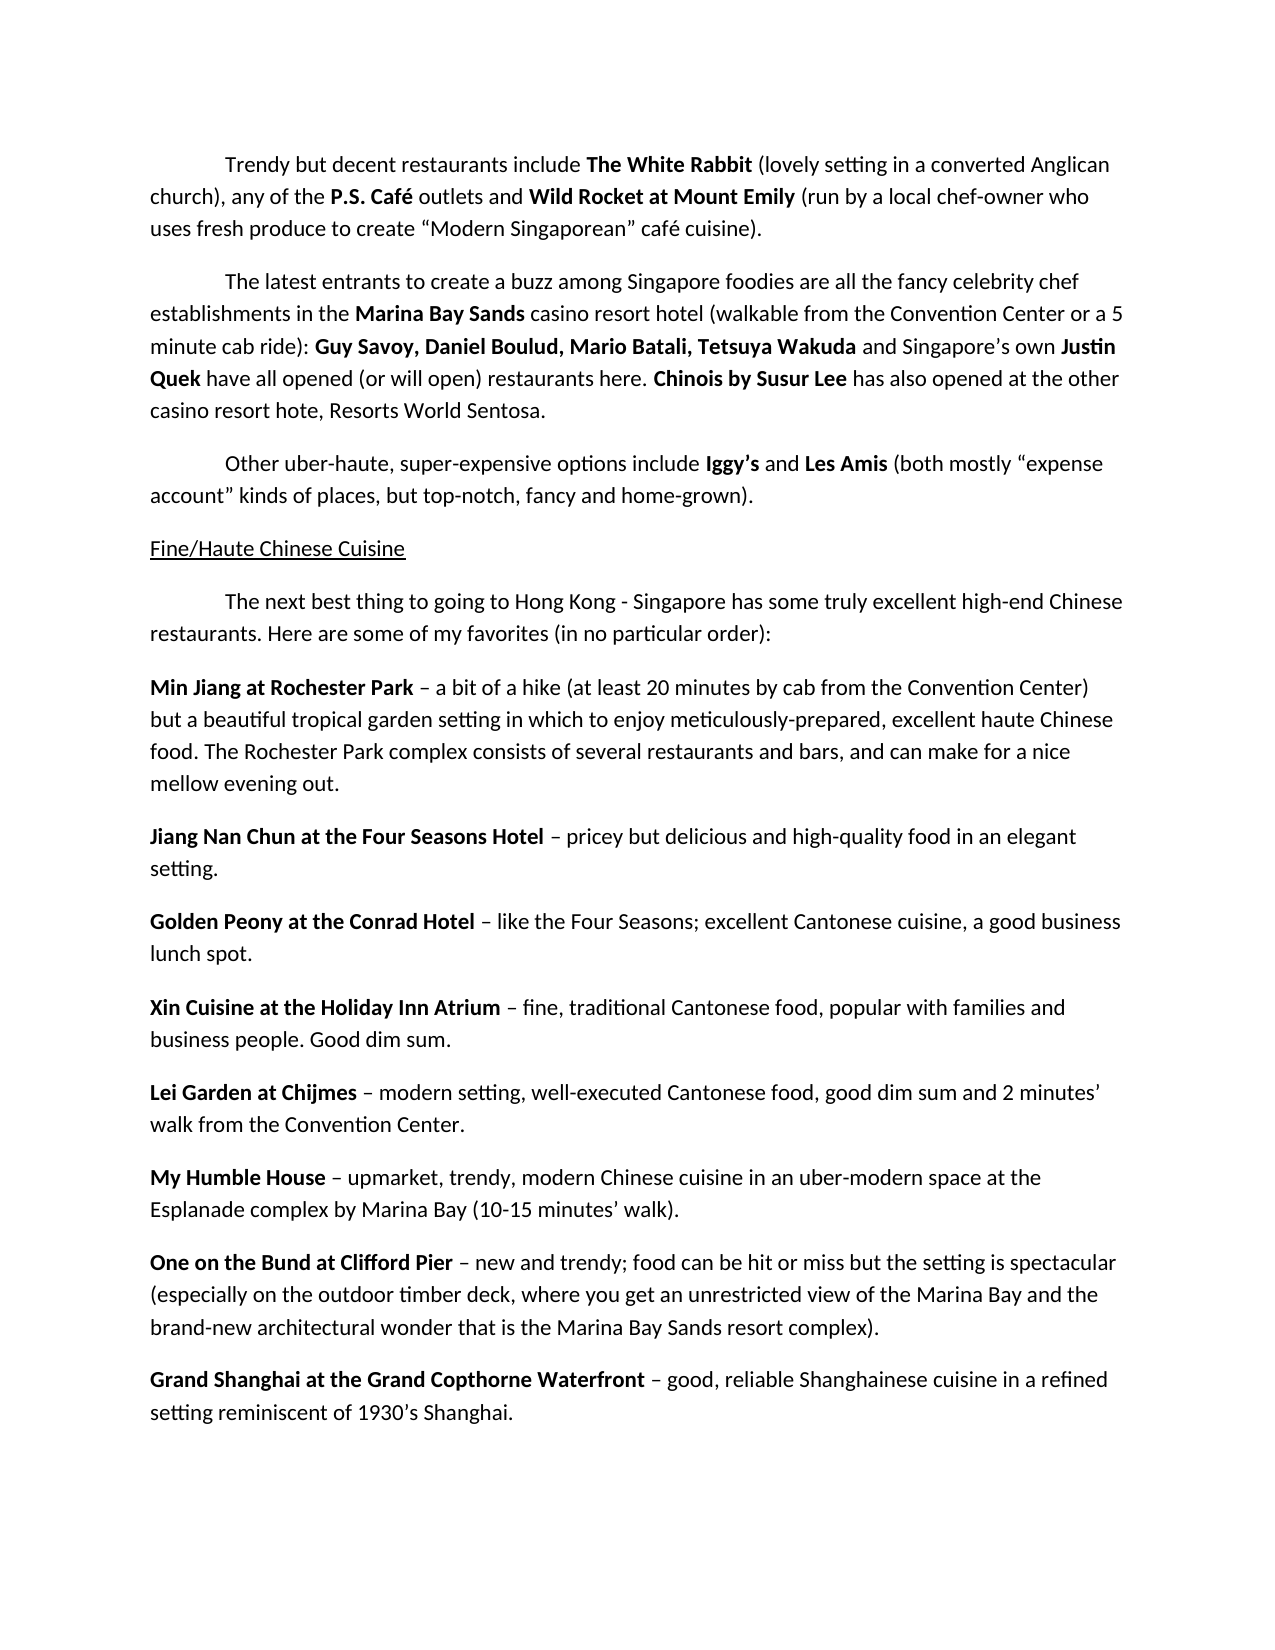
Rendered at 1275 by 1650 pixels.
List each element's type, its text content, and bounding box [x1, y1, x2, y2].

text Other uber-haute, super-expensive options include Iggy’s and Les Amis (both mostly “expense account” kinds of places, but top-notch, fancy and home-grown). [150, 449, 1125, 509]
text Fine/Haute Chinese Cuisine [150, 534, 1125, 562]
text My Humble House – upmarket, trendy, modern Chinese cuisine in an uber-modern space at the Esplanade complex by Marina Bay (10-15 minutes’ walk). [150, 1163, 1125, 1223]
text Jiang Nan Chun at the Four Seasons Hotel – pricey but delicious and high-quality food in an elegant setting. [150, 822, 1125, 882]
text Xin Cuisine at the Holiday Inn Atrium – fine, traditional Cantonese food, popular with families and business people. Good dim sum. [150, 993, 1125, 1053]
text Golden Peony at the Conrad Hotel – like the Four Seasons; excellent Cantonese cuisine, a good business lunch spot. [150, 907, 1125, 968]
text One on the Bund at Clifford Pier – new and trendy; food can be hit or miss but the setting is spectacular (especially on the outdoor timber deck, where you get an unrestricted view of the Marina Bay and the brand-new architectural wonder that is the Marina Bay Sands resort complex). [150, 1248, 1125, 1341]
text Min Jiang at Rochester Park – a bit of a hike (at least 20 minutes by cab from the Convention Center) but a beautiful tropical garden setting in which to enjoy meticulously-prepared, excellent haute Chinese food. The Rochester Park complex consists of several restaurants and bars, and can make for a nice mellow evening out. [150, 673, 1125, 797]
text The latest entrants to create a buzz among Singapore foodies are all the fancy celebrity chef establishments in the Marina Bay Sands casino resort hotel (walkable from the Convention Center or a 5 minute cab ride): Guy Savoy, Daniel Boulud, Mario Batali, Tetsuya Wakuda and Singapore’s own Justin Quek have all opened (or will open) restaurants here. Chinois by Susur Lee has also opened at the other casino resort hote, Resorts World Sentosa. [150, 267, 1125, 424]
text Grand Shanghai at the Grand Copthorne Waterfront – good, reliable Shanghainese cuisine in a refined setting reminiscent of 1930’s Shanghai. [150, 1366, 1125, 1426]
text The next best thing to going to Hong Kong - Singapore has some truly excellent high-end Chinese restaurants. Here are some of my favorites (in no particular order): [150, 587, 1125, 648]
text Trendy but decent restaurants include The White Rabbit (lovely setting in a converted Anglican church), any of the P.S. Café outlets and Wild Rocket at Mount Emily (run by a local chef-owner who uses fresh produce to create “Modern Singaporean” café cuisine). [150, 150, 1125, 242]
text Lei Garden at Chijmes – modern setting, well-executed Cantonese food, good dim sum and 2 minutes’ walk from the Convention Center. [150, 1078, 1125, 1138]
